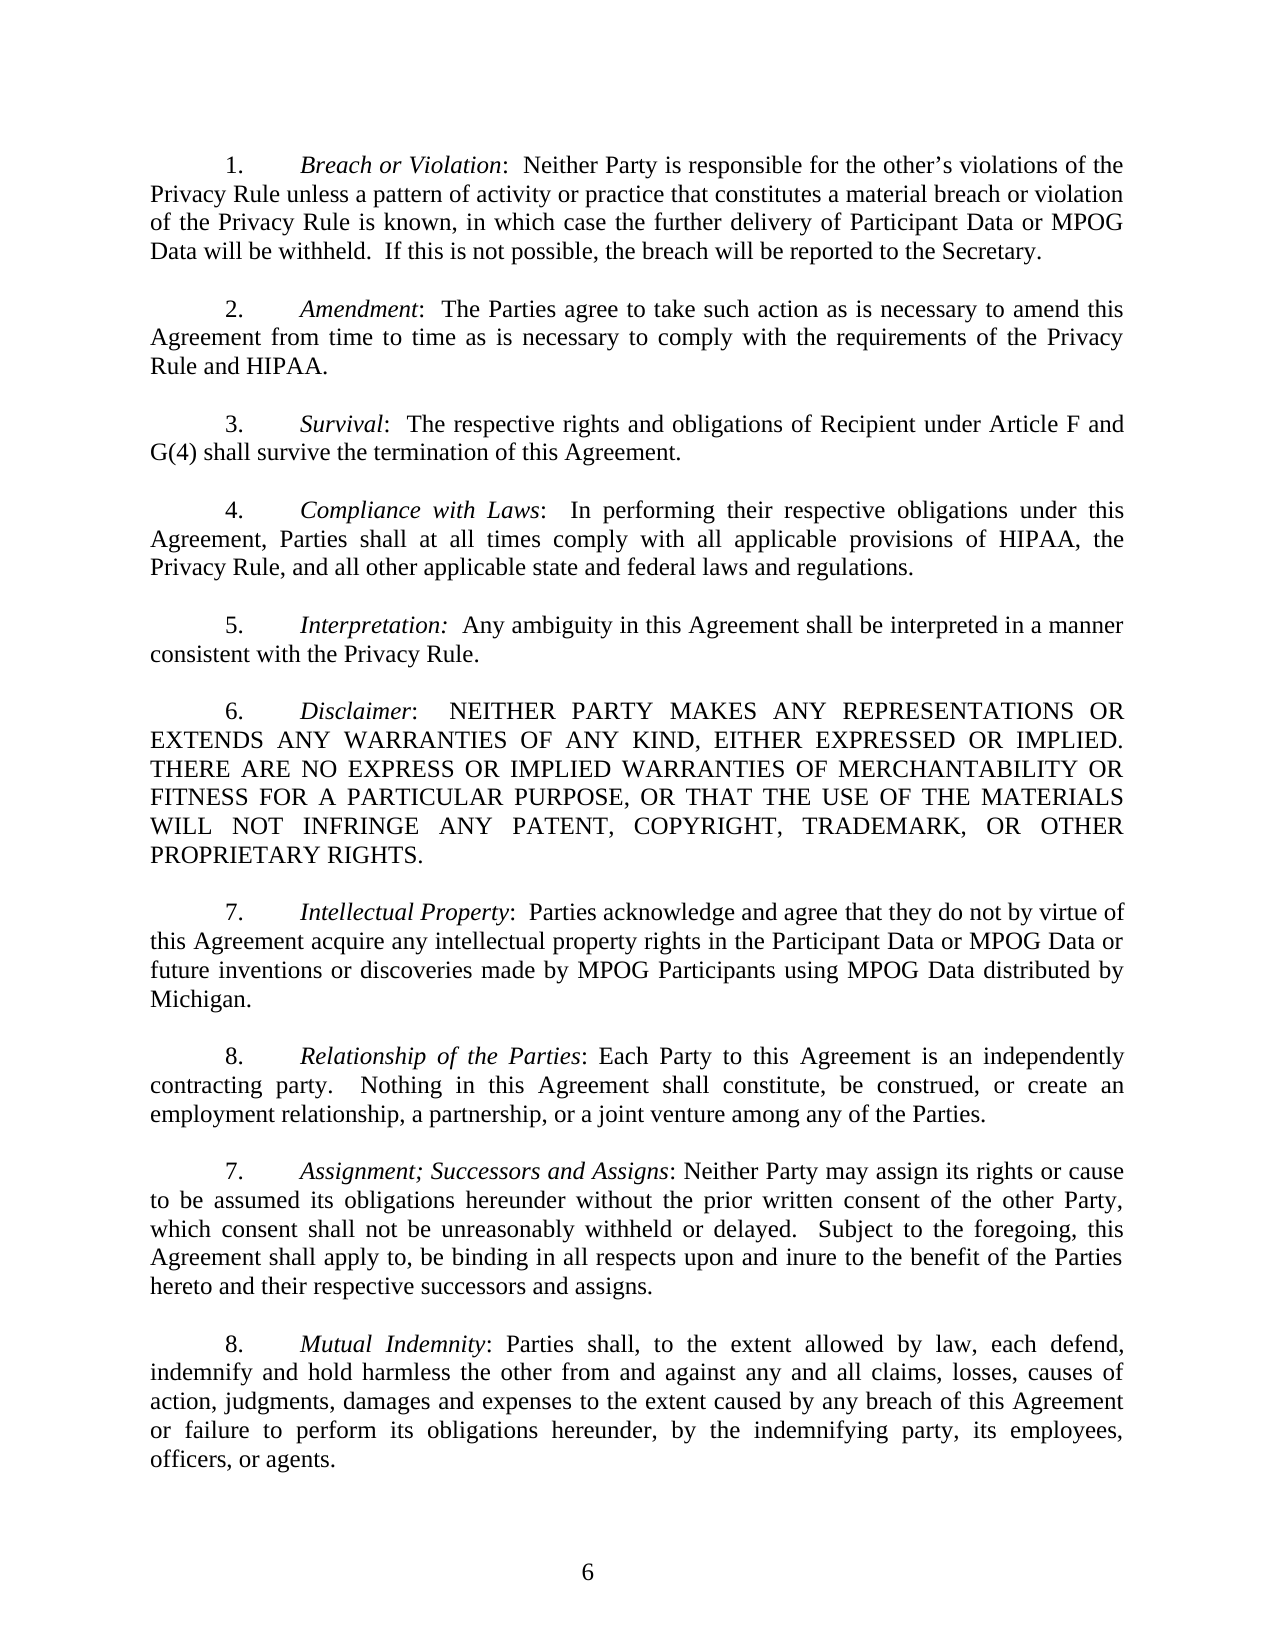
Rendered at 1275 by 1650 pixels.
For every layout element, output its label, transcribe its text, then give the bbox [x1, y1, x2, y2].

text 3. Survival: The respective rights and obligations of Recipient under Article F and G(4) shall survive the termination of this Agreement. [150, 409, 1125, 466]
text 2. Amendment: The Parties agree to take such action as is necessary to amend this Agreement from time to time as is necessary to comply with the requirements of the Privacy Rule and HIPAA. [150, 294, 1125, 380]
text 8. Mutual Indemnity: Parties shall, to the extent allowed by law, each defend, indemnify and hold harmless the other from and against any and all claims, losses, causes of action, judgments, damages and expenses to the extent caused by any breach of this Agreement or failure to perform its obligations hereunder, by the indemnifying party, its employees, officers, or agents. [150, 1329, 1125, 1472]
text 7. Intellectual Property: Parties acknowledge and agree that they do not by virtue of this Agreement acquire any intellectual property rights in the Participant Data or MPOG Data or future inventions or discoveries made by MPOG Participants using MPOG Data distributed by Michigan. [150, 897, 1125, 1012]
text 1. Breach or Violation: Neither Party is responsible for the other’s violations of the Privacy Rule unless a pattern of activity or practice that constitutes a material breach or violation of the Privacy Rule is known, in which case the further delivery of Participant Data or MPOG Data will be withheld. If this is not possible, the breach will be reported to the Secretary. [150, 150, 1125, 265]
text 8. Relationship of the Parties: Each Party to this Agreement is an independently contracting party. Nothing in this Agreement shall constitute, be construed, or create an employment relationship, a partnership, or a joint venture among any of the Parties. [150, 1041, 1125, 1127]
text 6. Disclaimer: NEITHER PARTY MAKES ANY REPRESENTATIONS OR EXTENDS ANY WARRANTIES OF ANY KIND, EITHER EXPRESSED OR IMPLIED. THERE ARE NO EXPRESS OR IMPLIED WARRANTIES OF MERCHANTABILITY OR FITNESS FOR A PARTICULAR PURPOSE, OR THAT THE USE OF THE MATERIALS WILL NOT INFRINGE ANY PATENT, COPYRIGHT, TRADEMARK, OR OTHER PROPRIETARY RIGHTS. [150, 696, 1125, 869]
text 5. Interpretation: Any ambiguity in this Agreement shall be interpreted in a manner consistent with the Privacy Rule. [150, 610, 1125, 667]
text 4. Compliance with Laws: In performing their respective obligations under this Agreement, Parties shall at all times comply with all applicable provisions of HIPAA, the Privacy Rule, and all other applicable state and federal laws and regulations. [150, 495, 1125, 581]
text 7. Assignment; Successors and Assigns: Neither Party may assign its rights or cause to be assumed its obligations hereunder without the prior written consent of the other Party, which consent shall not be unreasonably withheld or delayed. Subject to the foregoing, this Agreement shall apply to, be binding in all respects upon and inure to the benefit of the Parties hereto and their respective successors and assigns. [150, 1156, 1125, 1300]
